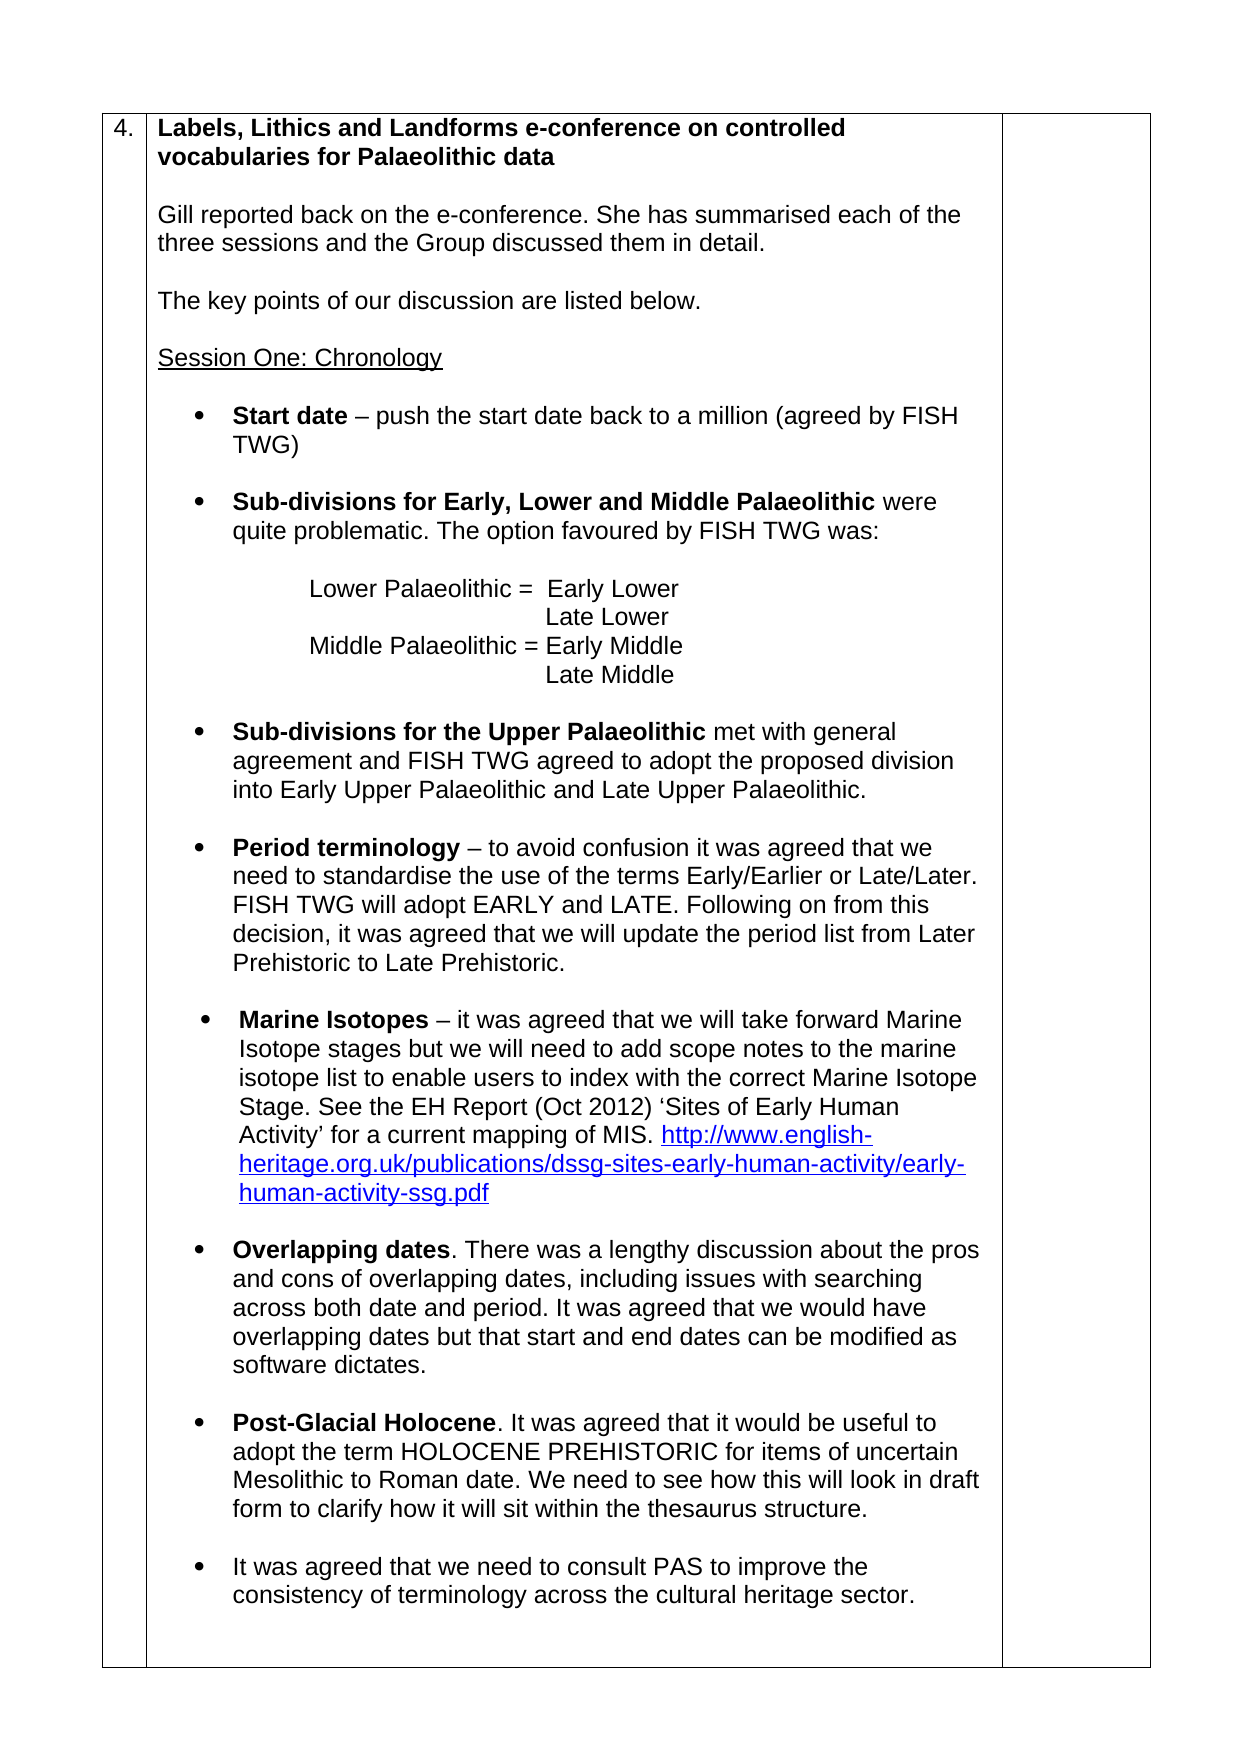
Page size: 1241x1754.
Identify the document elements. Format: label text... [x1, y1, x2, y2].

table_cell 4. [103, 114, 146, 1667]
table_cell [147, 114, 1002, 1667]
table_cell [1003, 114, 1150, 1667]
